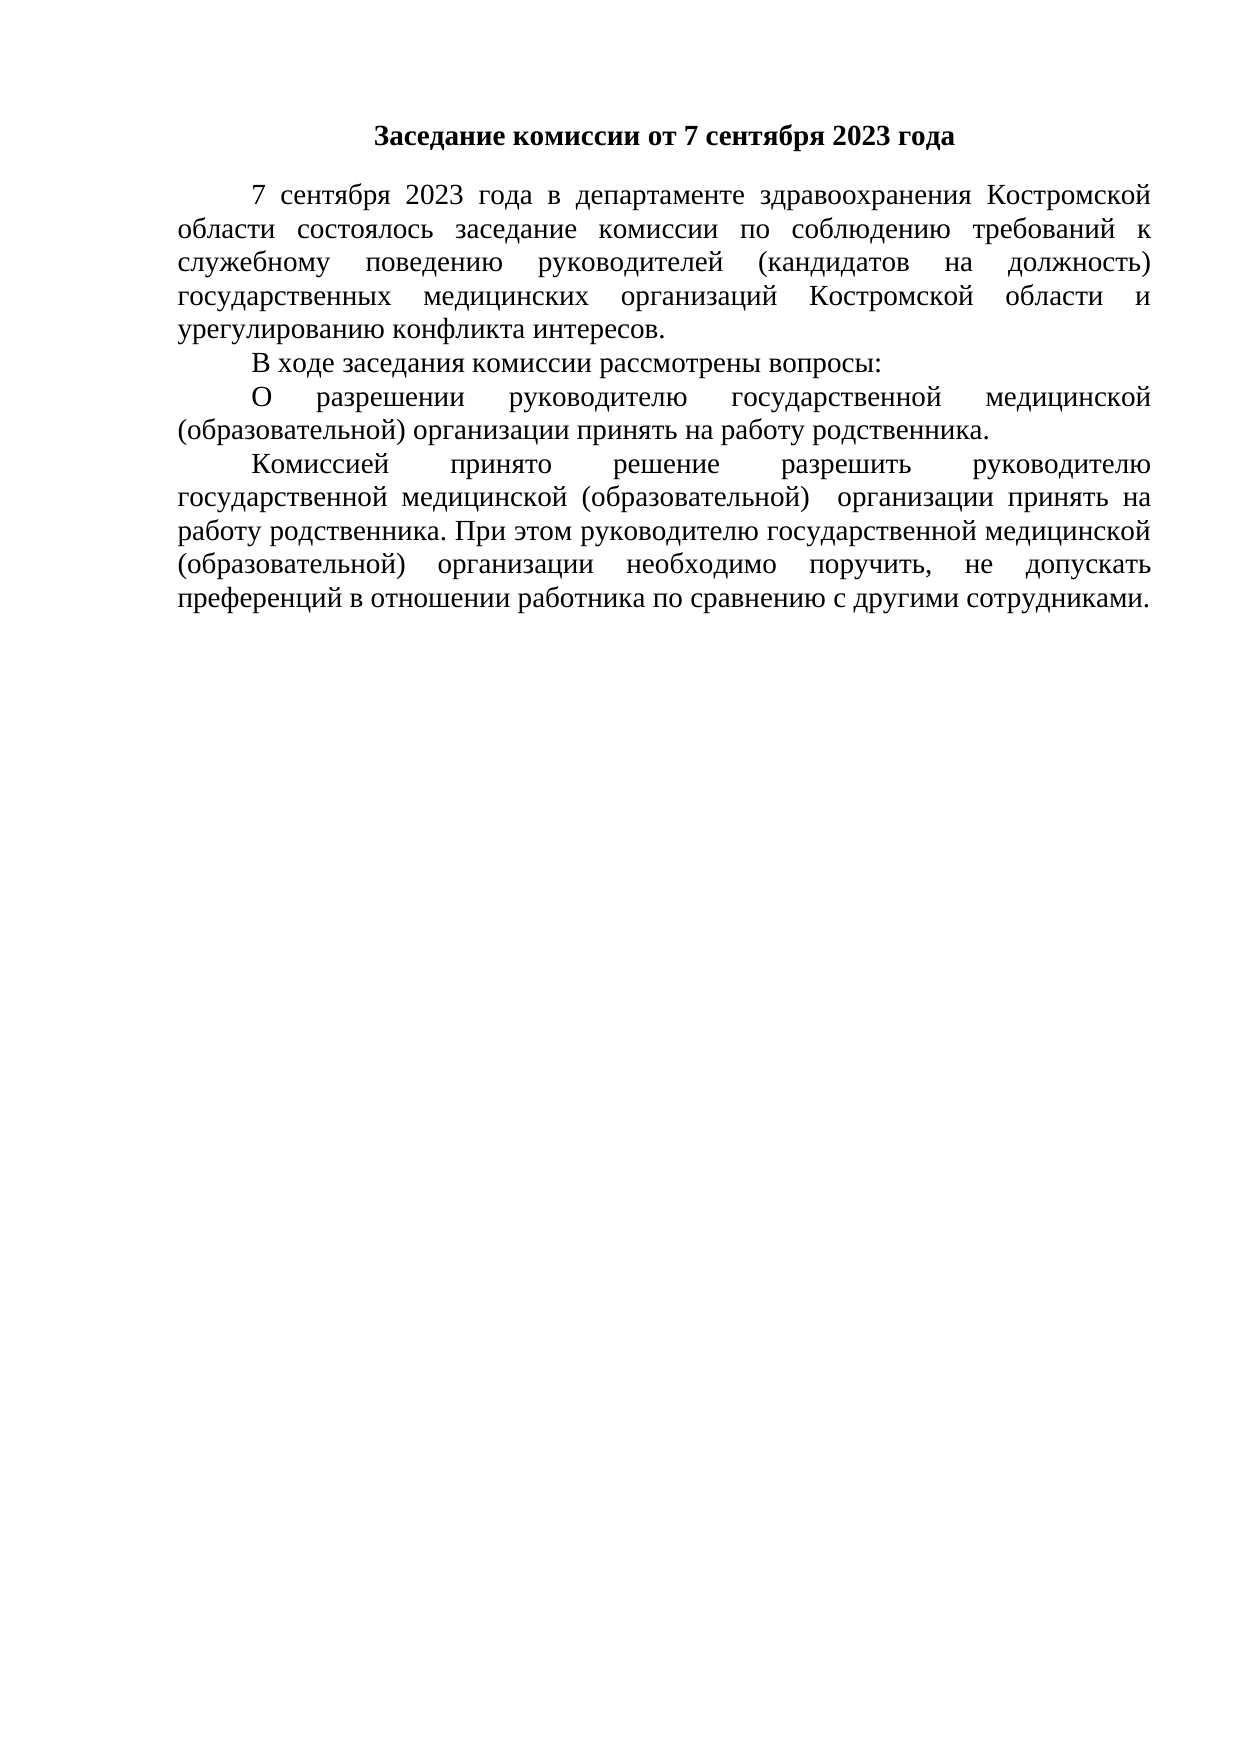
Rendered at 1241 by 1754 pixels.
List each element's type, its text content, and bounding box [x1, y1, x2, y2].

text В ходе заседания комиссии рассмотрены вопросы: [177, 345, 1152, 379]
list Комиссией принято решение разрешить руководителю государственной медицинской (образовательной) организации принять на работу родственника. При этом руководителю государственной медицинской (образовательной) организации необходимо поручить, не допускать преференций в отношении работника по сравнению с другими сотрудниками. [177, 446, 1152, 613]
text О разрешении руководителю государственной медицинской (образовательной) организации принять на работу родственника. [177, 379, 1152, 446]
text 7 сентября 2023 года в департаменте здравоохранения Костромской области состоялось заседание комиссии по соблюдению требований к служебному поведению руководителей (кандидатов на должность) государственных медицинских организаций Костромской области и урегулированию конфликта интересов. [177, 177, 1152, 345]
text Заседание комиссии от 7 сентября 2023 года [177, 118, 1152, 152]
